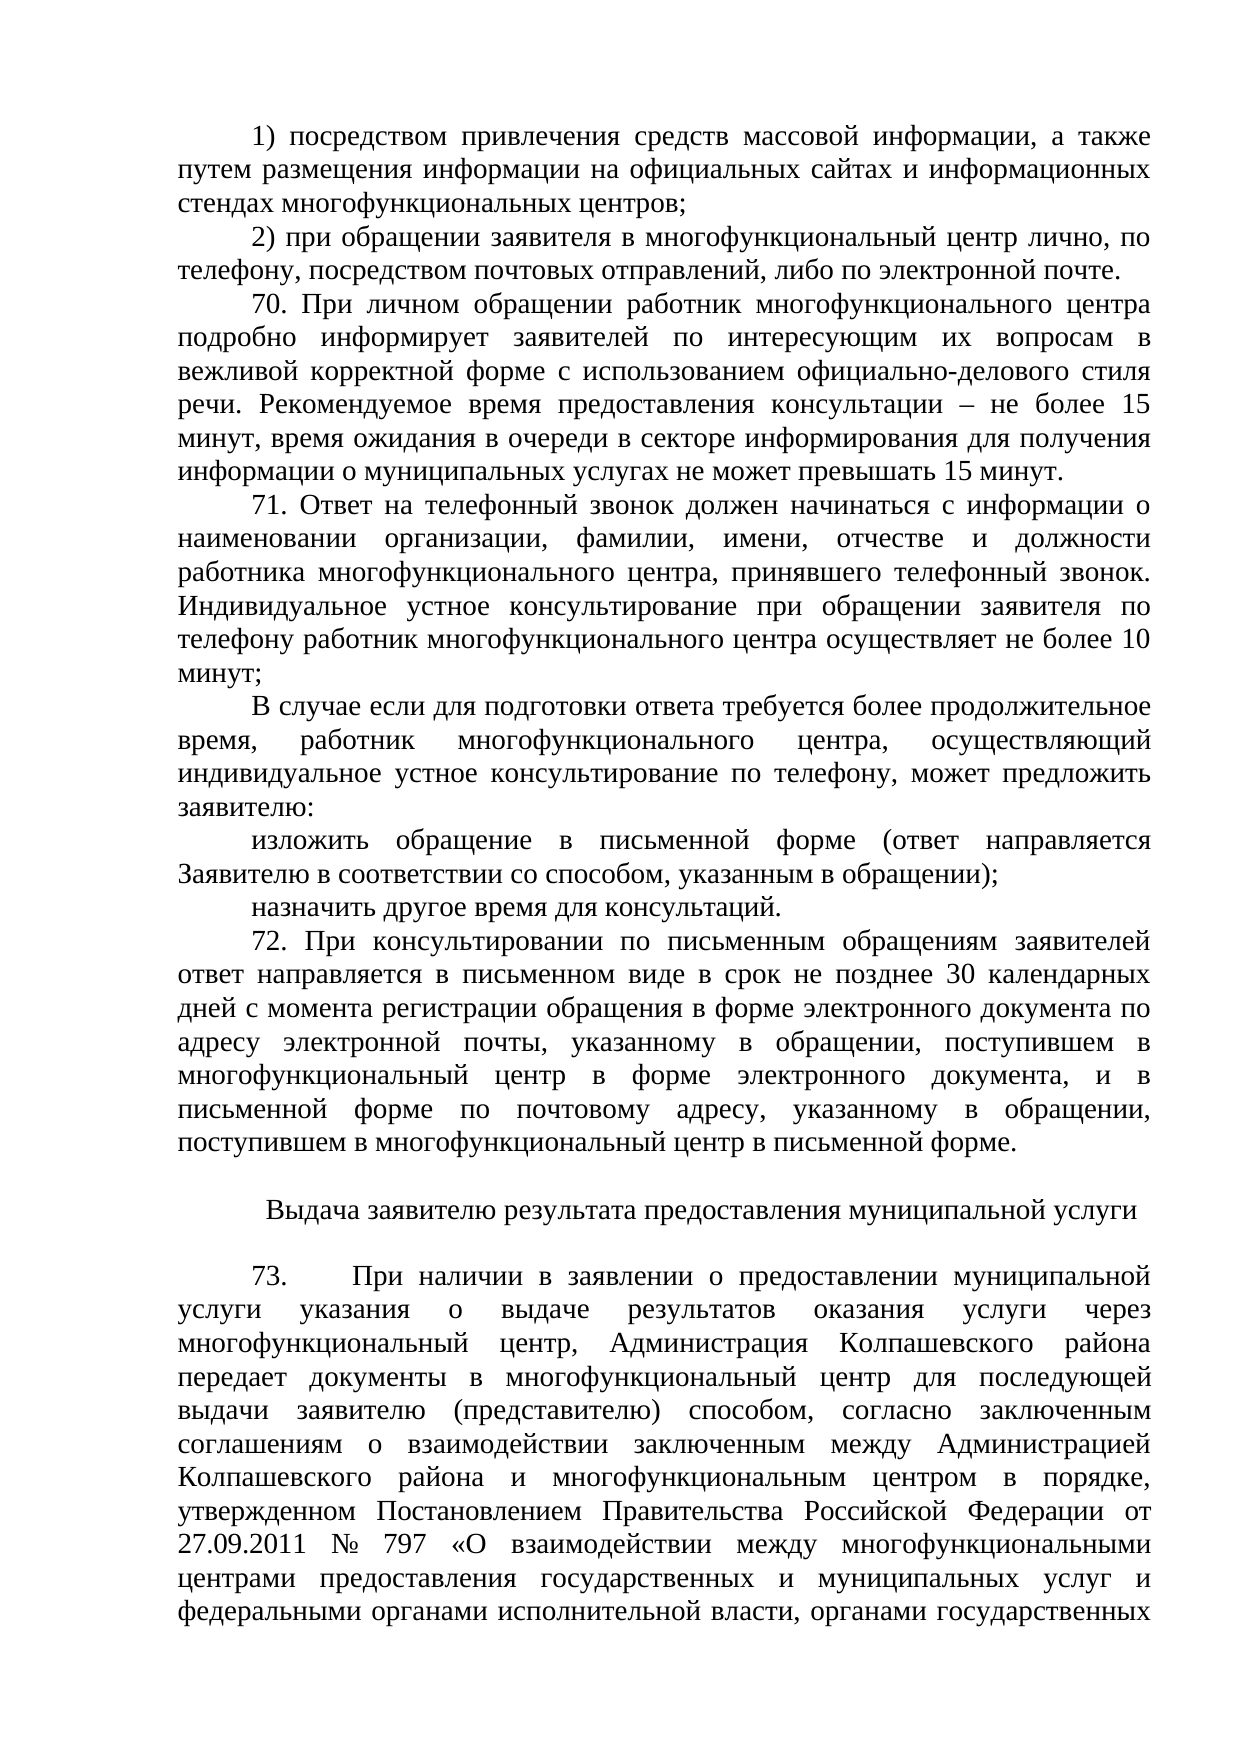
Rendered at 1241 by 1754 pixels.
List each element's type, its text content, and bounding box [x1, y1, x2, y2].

text изложить обращение в письменной форме (ответ направляется Заявителю в соответствии со способом, указанным в обращении); [177, 822, 1152, 889]
text В случае если для подготовки ответа требуется более продолжительное время, работник многофункционального центра, осуществляющий индивидуальное устное консультирование по телефону, может предложить заявителю: [177, 688, 1152, 822]
text Выдача заявителю результата предоставления муниципальной услуги [177, 1192, 1152, 1226]
text 2) при обращении заявителя в многофункциональный центр лично, по телефону, посредством почтовых отправлений, либо по электронной почте. [177, 219, 1152, 286]
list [177, 1258, 1152, 1627]
text 72. При консультировании по письменным обращениям заявителей ответ направляется в письменном виде в срок не позднее 30 календарных дней с момента регистрации обращения в форме электронного документа по адресу электронной почты, указанному в обращении, поступившем в многофункциональный центр в форме электронного документа, и в письменной форме по почтовому адресу, указанному в обращении, поступившем в многофункциональный центр в письменной форме. [177, 923, 1152, 1158]
text назначить другое время для консультаций. [177, 889, 1152, 923]
text 70. При личном обращении работник многофункционального центра подробно информирует заявителей по интересующим их вопросам в вежливой корректной форме с использованием официально-делового стиля речи. Рекомендуемое время предоставления консультации – не более 15 минут, время ожидания в очереди в секторе информирования для получения информации о муниципальных услугах не может превышать 15 минут. [177, 286, 1152, 487]
text 1) посредством привлечения средств массовой информации, а также путем размещения информации на официальных сайтах и информационных стендах многофункциональных центров; [177, 118, 1152, 219]
text 71. Ответ на телефонный звонок должен начинаться с информации о наименовании организации, фамилии, имени, отчестве и должности работника многофункционального центра, принявшего телефонный звонок. Индивидуальное устное консультирование при обращении заявителя по телефону работник многофункционального центра осуществляет не более 10 минут; [177, 487, 1152, 688]
